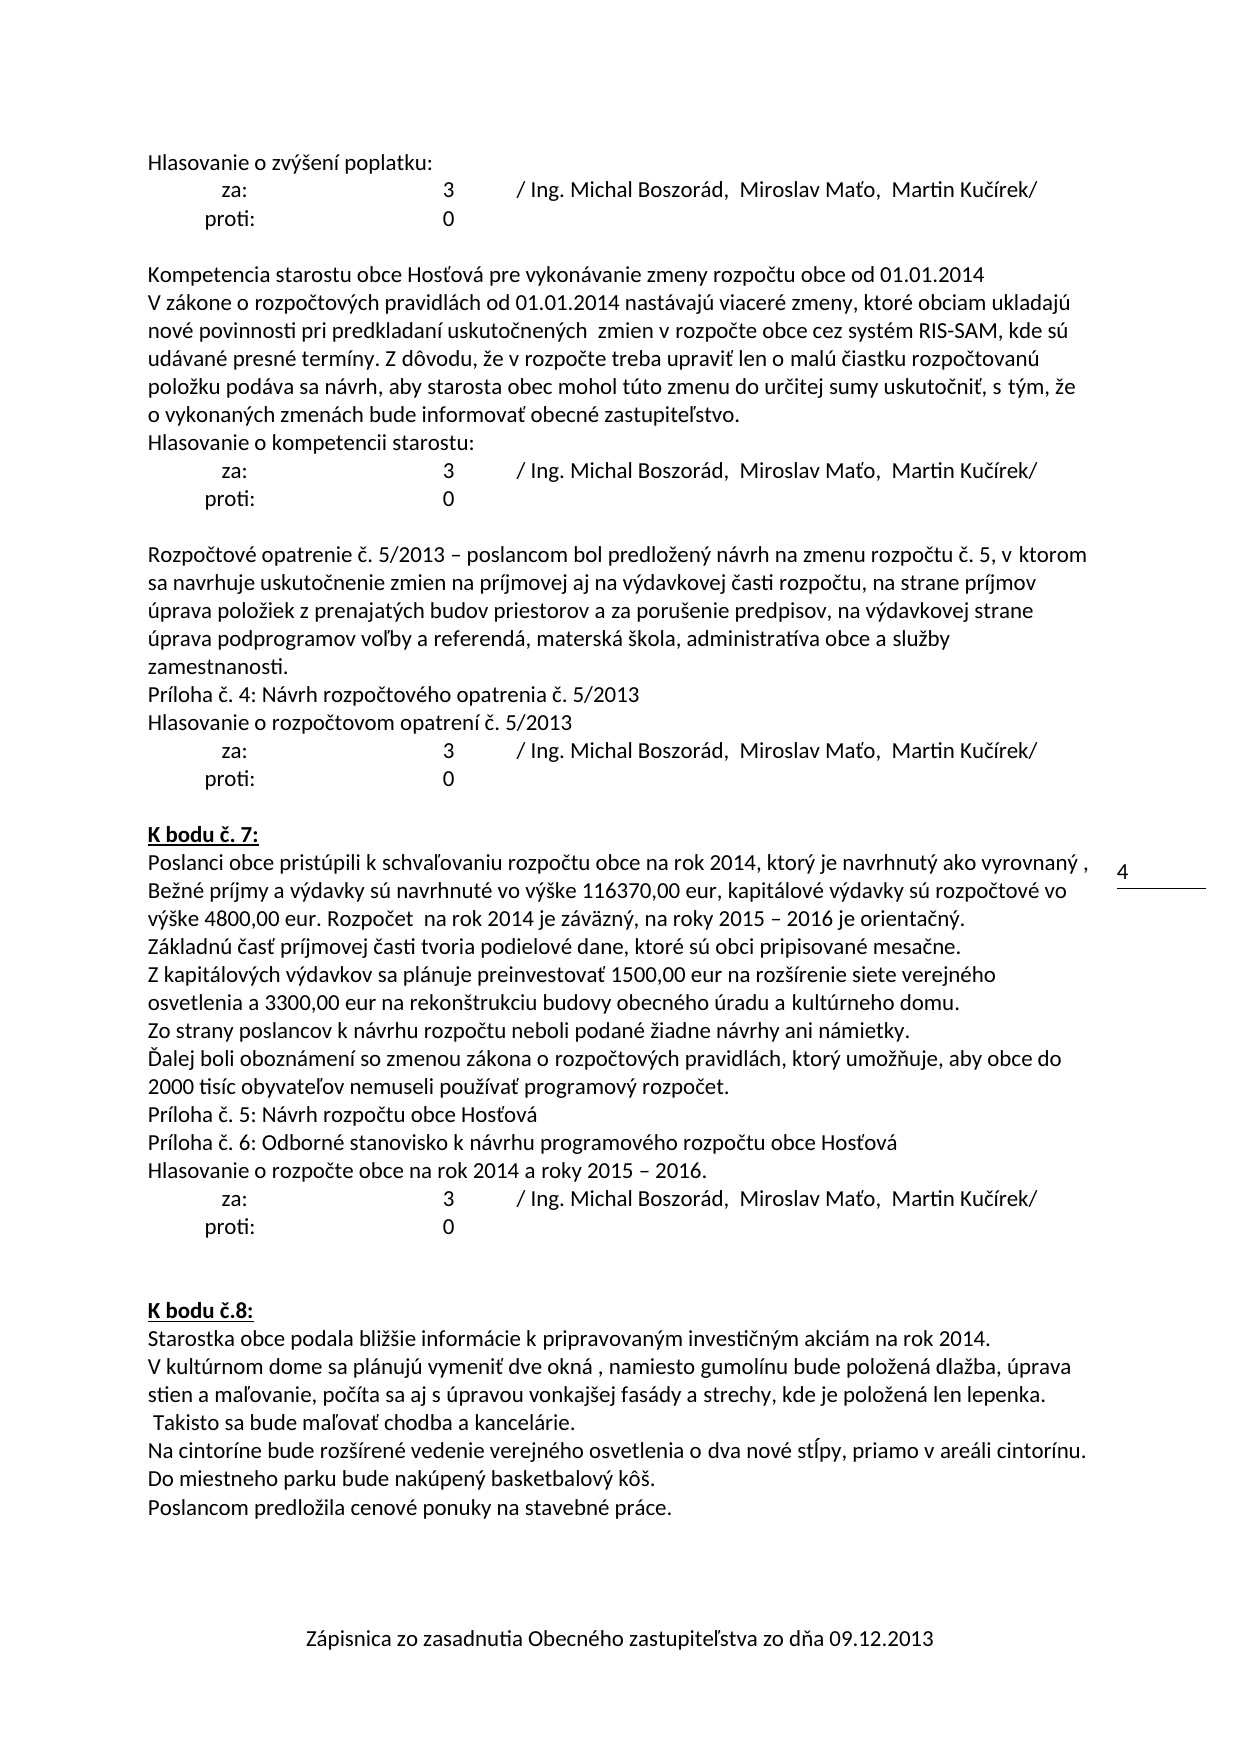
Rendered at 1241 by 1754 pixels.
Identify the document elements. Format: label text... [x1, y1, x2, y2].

text Hlasovanie o rozpočtovom opatrení č. 5/2013 [148, 708, 1093, 736]
text zamestnanosti. [148, 652, 1093, 680]
text za: 3 / Ing. Michal Boszorád, Miroslav Maťo, Martin Kučírek/ [221, 456, 1093, 484]
text Starostka obce podala bližšie informácie k pripravovaným investičným akciám na rok 2014. [148, 1324, 1093, 1352]
text Takisto sa bude maľovať chodba a kancelárie. [148, 1408, 1093, 1437]
text Príloha č. 4: Návrh rozpočtového opatrenia č. 5/2013 [148, 680, 1093, 708]
text Do miestneho parku bude nakúpený basketbalový kôš. [148, 1464, 1093, 1493]
text Na cintoríne bude rozšírené vedenie verejného osvetlenia o dva nové stĺpy, priamo v areáli cintorínu. [148, 1437, 1093, 1464]
text Hlasovanie o zvýšení poplatku: [148, 148, 1093, 176]
text sa navrhuje uskutočnenie zmien na príjmovej aj na výdavkovej časti rozpočtu, na strane príjmov [148, 568, 1093, 596]
text Bežné príjmy a výdavky sú navrhnuté vo výške 116370,00 eur, kapitálové výdavky sú rozpočtové vo [148, 876, 1093, 904]
text Príloha č. 6: Odborné stanovisko k návrhu programového rozpočtu obce Hosťová [148, 1128, 1093, 1156]
text Ďalej boli oboznámení so zmenou zákona o rozpočtových pravidlách, ktorý umožňuje, aby obce do [148, 1044, 1093, 1072]
text osvetlenia a 3300,00 eur na rekonštrukciu budovy obecného úradu a kultúrneho domu. [148, 988, 1093, 1016]
text K bodu č.8: [148, 1296, 1093, 1324]
text proti: 0 [148, 484, 1093, 512]
text V zákone o rozpočtových pravidlách od 01.01.2014 nastávajú viaceré zmeny, ktoré obciam ukladajú [148, 288, 1093, 316]
text za: 3 / Ing. Michal Boszorád, Miroslav Maťo, Martin Kučírek/ [221, 736, 1093, 764]
text stien a maľovanie, počíta sa aj s úpravou vonkajšej fasády a strechy, kde je položená len lepenka. [148, 1381, 1093, 1408]
text o vykonaných zmenách bude informovať obecné zastupiteľstvo. [148, 400, 1093, 428]
text Základnú časť príjmovej časti tvoria podielové dane, ktoré sú obci pripisované mesačne. [148, 932, 1093, 960]
text 2000 tisíc obyvateľov nemuseli používať programový rozpočet. [148, 1072, 1093, 1100]
text za: 3 / Ing. Michal Boszorád, Miroslav Maťo, Martin Kučírek/ [221, 1184, 1093, 1212]
text proti: 0 [148, 1212, 1093, 1240]
text Kompetencia starostu obce Hosťová pre vykonávanie zmeny rozpočtu obce od 01.01.2014 [148, 260, 1093, 288]
text Poslancom predložila cenové ponuky na stavebné práce. [148, 1493, 1093, 1521]
text položku podáva sa návrh, aby starosta obec mohol túto zmenu do určitej sumy uskutočniť, s tým, že [148, 372, 1093, 400]
text Z kapitálových výdavkov sa plánuje preinvestovať 1500,00 eur na rozšírenie siete verejného [148, 960, 1093, 988]
text Rozpočtové opatrenie č. 5/2013 – poslancom bol predložený návrh na zmenu rozpočtu č. 5, v ktorom [148, 540, 1093, 568]
text V kultúrnom dome sa plánujú vymeniť dve okná , namiesto gumolínu bude položená dlažba, úprava [148, 1352, 1093, 1381]
text udávané presné termíny. Z dôvodu, že v rozpočte treba upraviť len o malú čiastku rozpočtovanú [148, 344, 1093, 372]
text proti: 0 [148, 204, 1093, 232]
text nové povinnosti pri predkladaní uskutočnených zmien v rozpočte obce cez systém RIS-SAM, kde sú [148, 316, 1093, 344]
text Poslanci obce pristúpili k schvaľovaniu rozpočtu obce na rok 2014, ktorý je navrhnutý ako vyrovnaný , [148, 848, 1093, 876]
text Príloha č. 5: Návrh rozpočtu obce Hosťová [148, 1100, 1093, 1128]
text za: 3 / Ing. Michal Boszorád, Miroslav Maťo, Martin Kučírek/ [221, 176, 1093, 204]
text úprava položiek z prenajatých budov priestorov a za porušenie predpisov, na výdavkovej strane [148, 596, 1093, 624]
text Hlasovanie o rozpočte obce na rok 2014 a roky 2015 – 2016. [148, 1156, 1093, 1184]
text K bodu č. 7: [148, 820, 1093, 848]
text Hlasovanie o kompetencii starostu: [148, 428, 1093, 456]
text výške 4800,00 eur. Rozpočet na rok 2014 je záväzný, na roky 2015 – 2016 je orientačný. [148, 904, 1093, 932]
text proti: 0 [148, 764, 1093, 792]
text úprava podprogramov voľby a referendá, materská škola, administratíva obce a služby [148, 624, 1093, 652]
text Zo strany poslancov k návrhu rozpočtu neboli podané žiadne návrhy ani námietky. [148, 1016, 1093, 1044]
